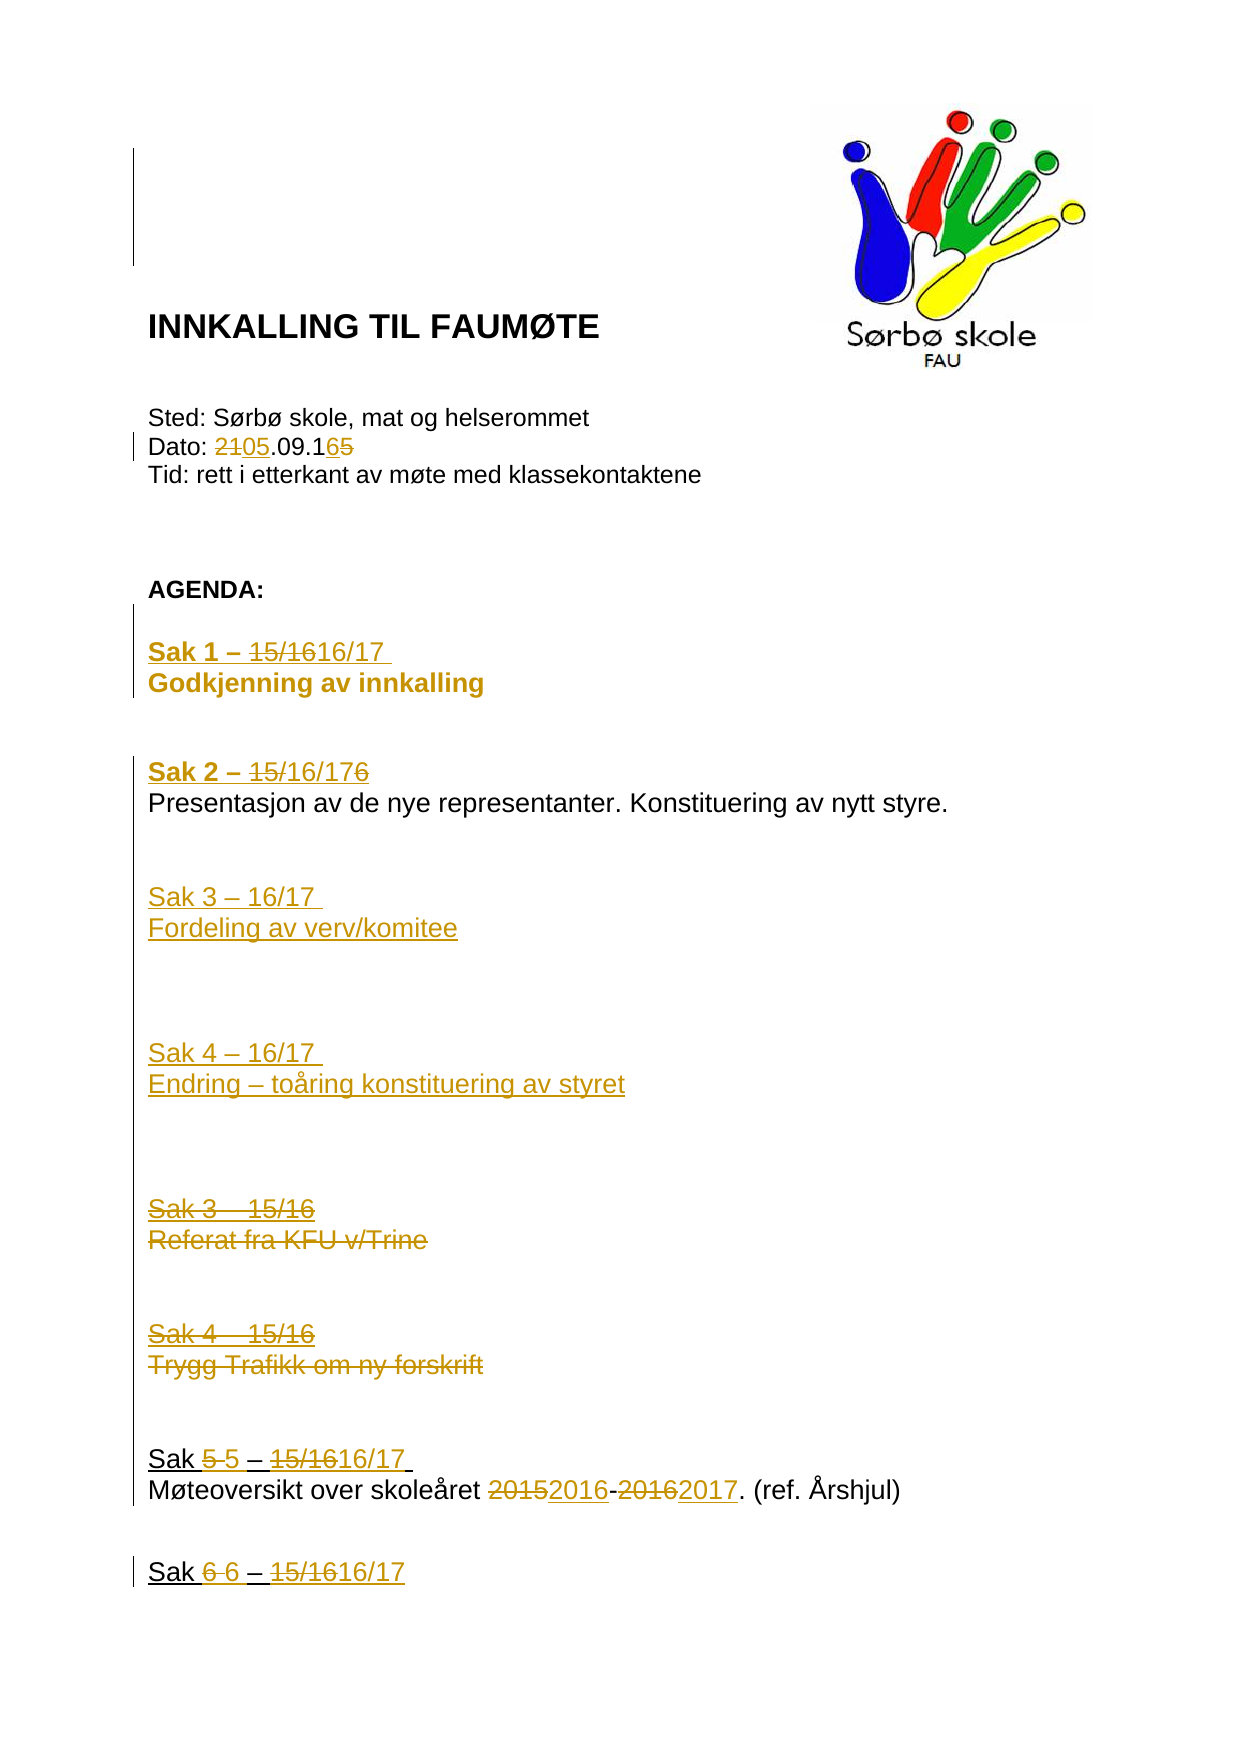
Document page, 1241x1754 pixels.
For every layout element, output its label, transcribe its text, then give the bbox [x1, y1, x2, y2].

picture [809, 103, 1093, 383]
text Sak 2 – [148, 756, 1093, 787]
text Sak – [148, 1556, 1093, 1587]
text Sak 1 – [148, 636, 1093, 667]
text AGENDA: [148, 576, 1093, 604]
text Sted: Sørbø skole, mat og helserommet [148, 403, 1093, 432]
text INNKALLING TIL FAUMØTE [148, 306, 809, 346]
text Møteoversikt over skoleåret -. (ref. Årshjul) [148, 1474, 1093, 1506]
text Godkjenning av innkalling [148, 667, 1093, 698]
text Presentasjon av de nye representanter. Konstituering av nytt styre. [148, 787, 1093, 818]
text Dato: .09.1 [148, 432, 1093, 461]
text Sak – [148, 1443, 1093, 1474]
text Tid: rett i etterkant av møte med klassekontaktene [148, 461, 1093, 489]
